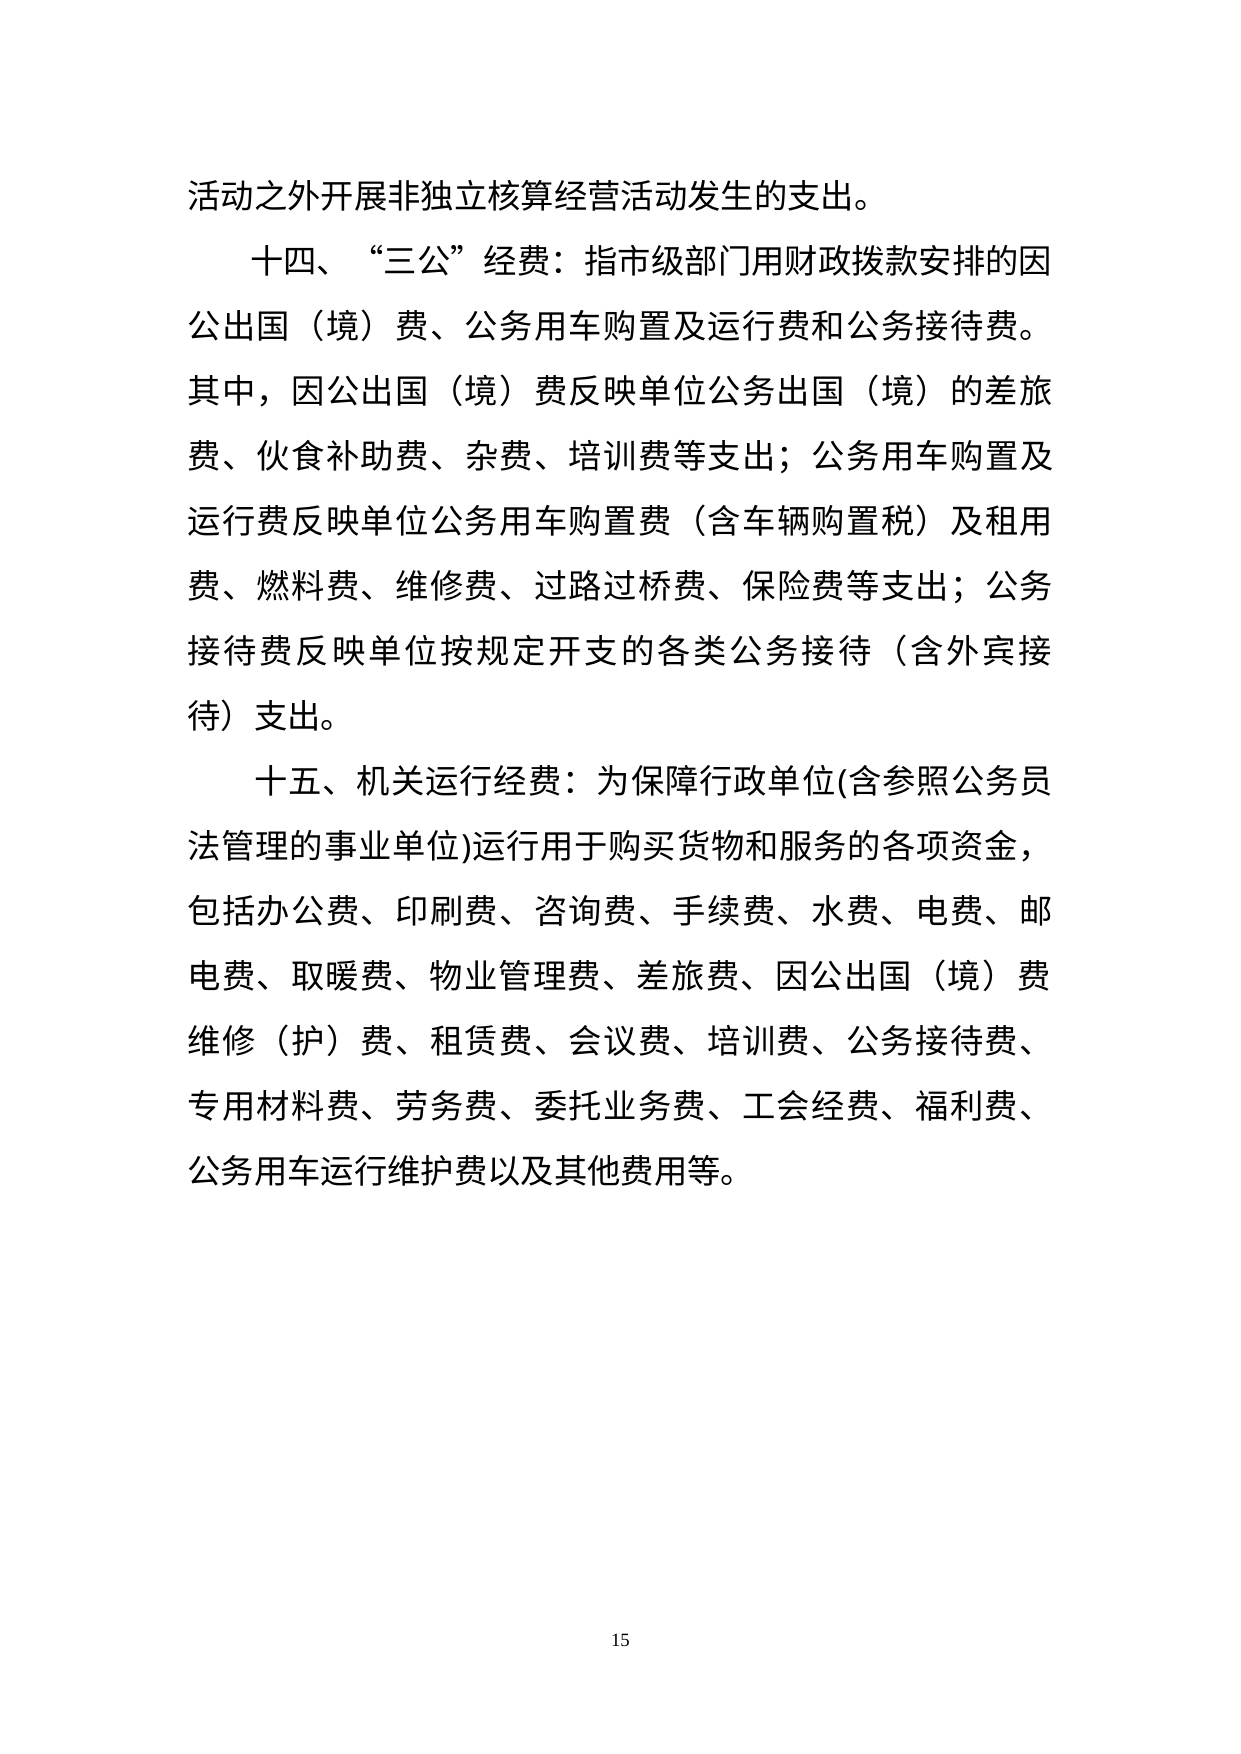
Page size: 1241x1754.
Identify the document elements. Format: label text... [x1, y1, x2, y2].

text 十五、机关运行经费：为保障行政单位(含参照公务员法管理的事业单位)运行用于购买货物和服务的各项资金，包括办公费、印刷费、咨询费、手续费、水费、电费、邮电费、取暖费、物业管理费、差旅费、因公出国（境）费、维修（护）费、租赁费、会议费、培训费、公务接待费、专用材料费、劳务费、委托业务费、工会经费、福利费、公务用车运行维护费以及其他费用等。 [187, 747, 1053, 1202]
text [187, 162, 1053, 227]
text 十四、“三公”经费：指市级部门用财政拨款安排的因公出国（境）费、公务用车购置及运行费和公务接待费。其中，因公出国（境）费反映单位公务出国（境）的差旅费、伙食补助费、杂费、培训费等支出；公务用车购置及运行费反映单位公务用车购置费（含车辆购置税）及租用费、燃料费、维修费、过路过桥费、保险费等支出；公务接待费反映单位按规定开支的各类公务接待（含外宾接待）支出。 [187, 227, 1053, 747]
